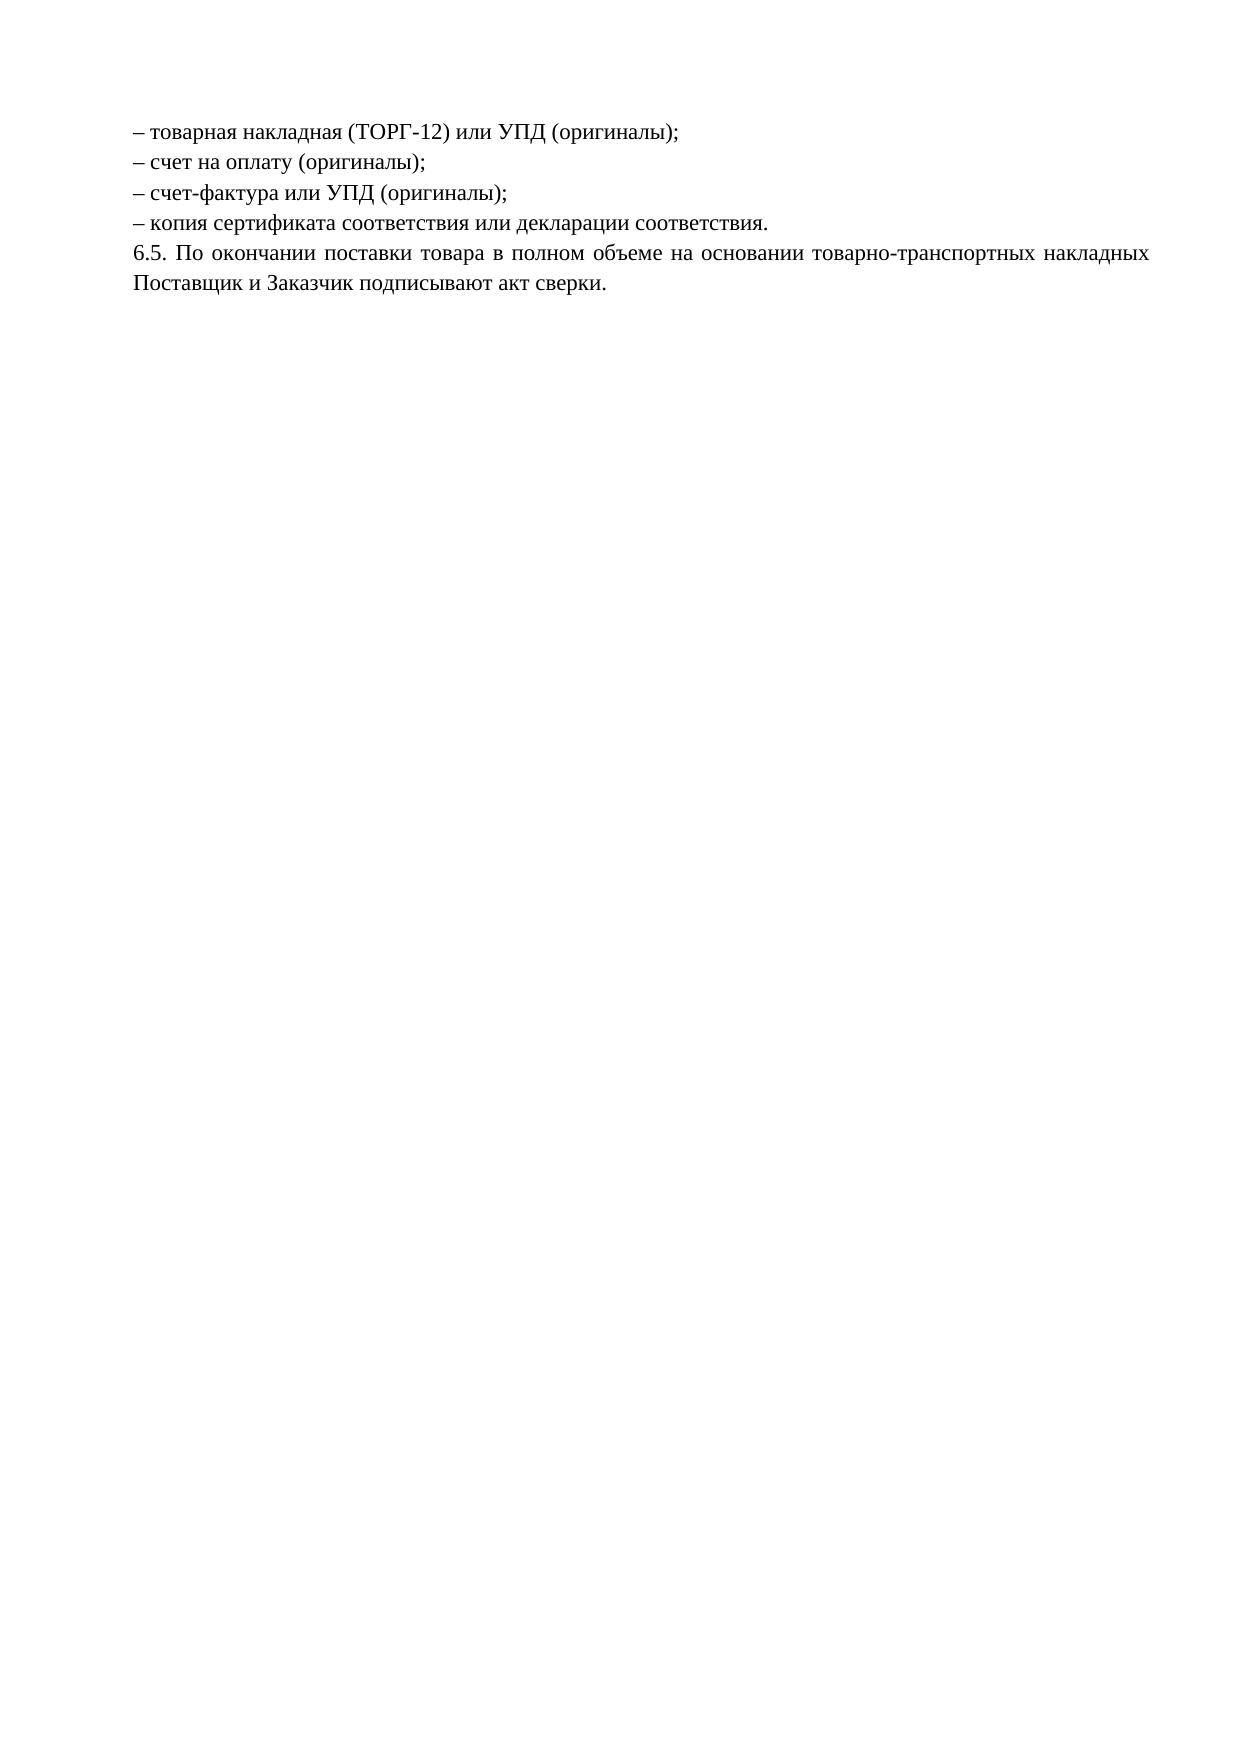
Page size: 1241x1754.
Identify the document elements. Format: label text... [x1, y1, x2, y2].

text – счет на оплату (оригиналы); [133, 148, 1152, 175]
text – счет-фактура или УПД (оригиналы); [133, 178, 1152, 205]
text – копия сертификата соответствия или декларации соответствия. [133, 209, 1152, 235]
text 6.5. По окончании поставки товара в полном объеме на основании товарно-транспортных накладных Поставщик и Заказчик подписывают акт сверки. [133, 239, 1152, 296]
text – товарная накладная (ТОРГ-12) или УПД (оригиналы); [133, 118, 1152, 144]
